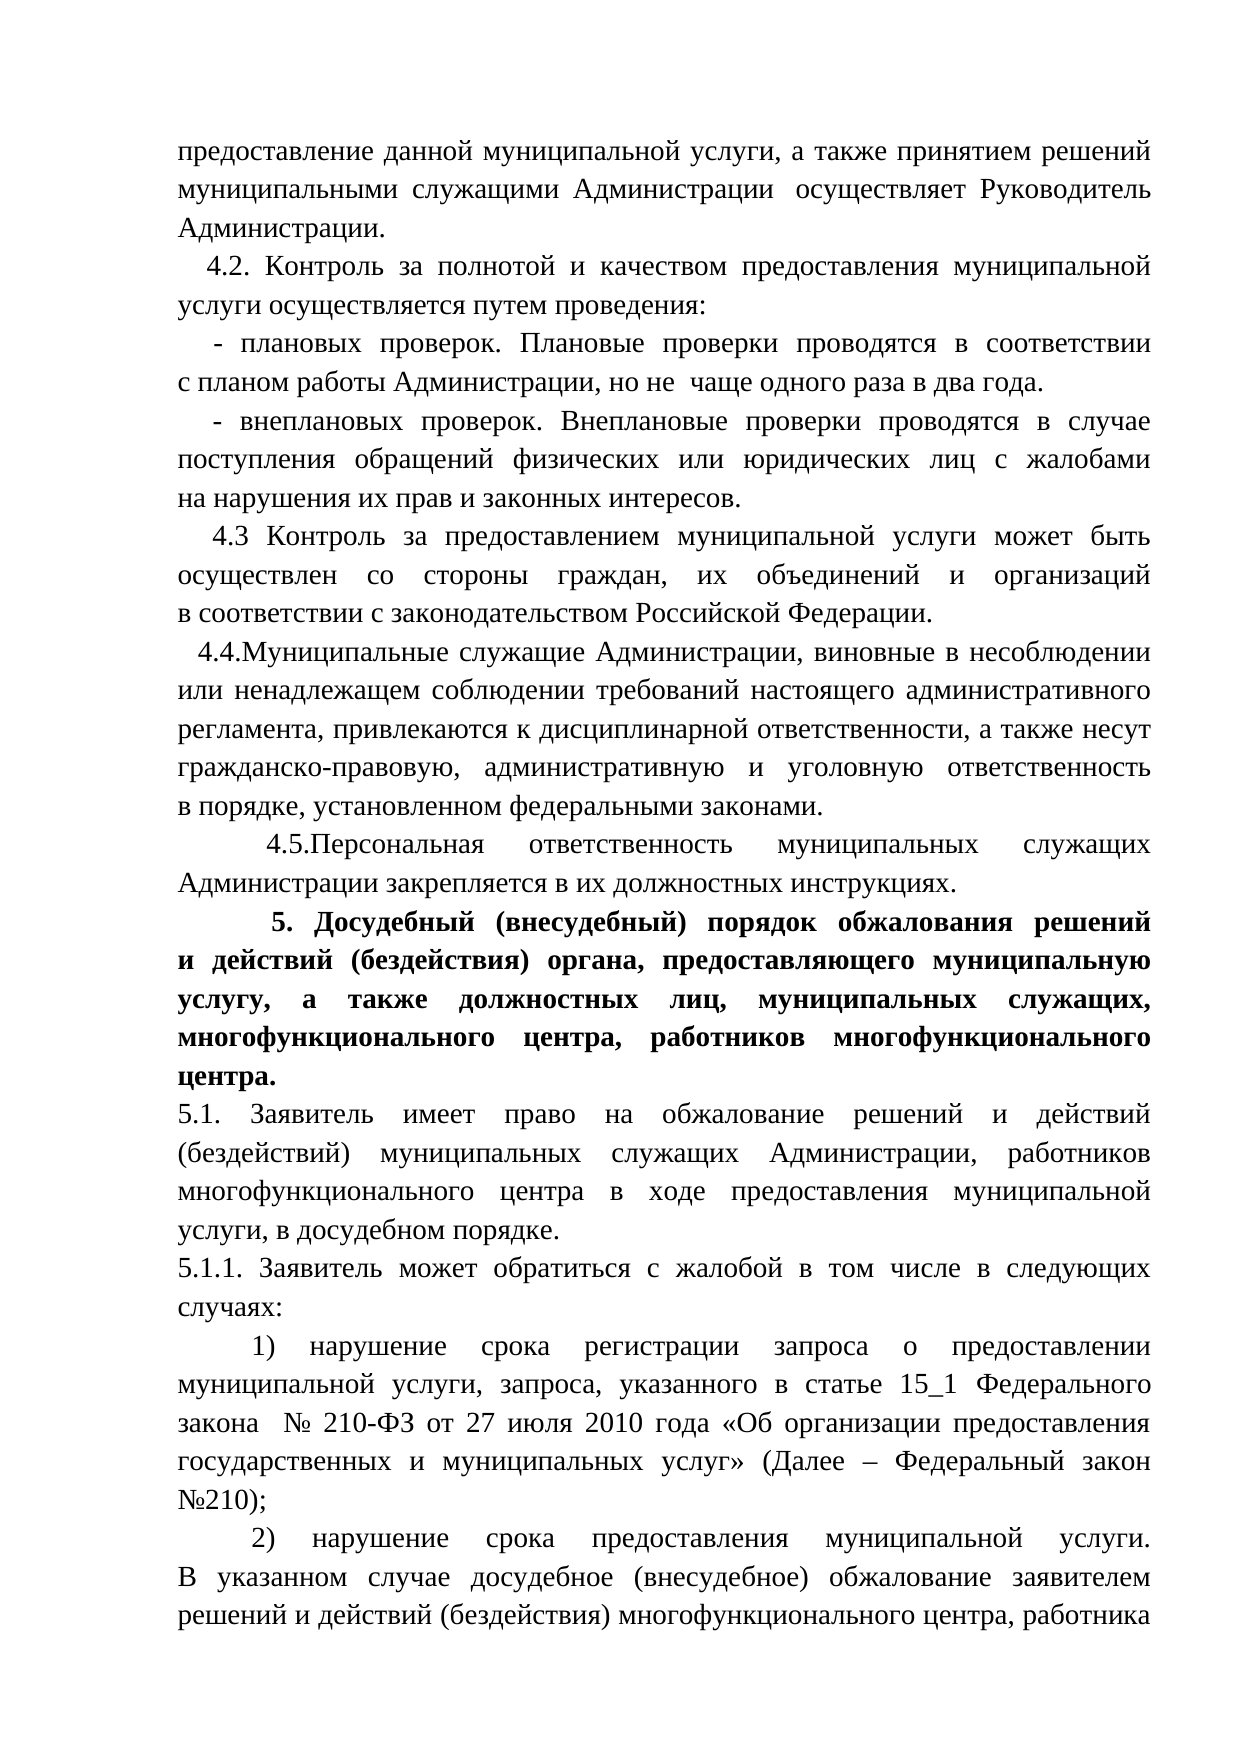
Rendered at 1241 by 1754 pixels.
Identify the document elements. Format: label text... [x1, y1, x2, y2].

text - плановых проверок. Плановые проверки проводятся в соответствии с планом работы Администрации, но не чаще одного раза в два года. [177, 326, 1152, 398]
text - внеплановых проверок. Внеплановые проверки проводятся в случае поступления обращений физических или юридических лиц с жалобами на нарушения их прав и законных интересов. [177, 403, 1152, 513]
text 5.1.1. Заявитель может обратиться с жалобой в том числе в следующих случаях: 1) нарушение срока регистрации запроса о предоставлении муниципальной услуги, запроса, указанного в статье 15_1 Федерального закона № 210-ФЗ от 27 июля 2010 года «Об организации предоставления государственных и муниципальных услуг» (Далее – Федеральный закон №210); [177, 1251, 1152, 1515]
text 4.5.Персональная ответственность муниципальных служащих Администрации закрепляется в их должностных инструкциях. [177, 827, 1152, 899]
text 5.1. Заявитель имеет право на обжалование решений и действий (бездействий) муниципальных служащих Администрации, работников многофункционального центра в ходе предоставления муниципальной услуги, в досудебном порядке. [177, 1096, 1152, 1246]
text 4.4.Муниципальные служащие Администрации, виновные в несоблюдении или ненадлежащем соблюдении требований настоящего административного регламента, привлекаются к дисциплинарной ответственности, а также несут гражданско-правовую, административную и уголовную ответственность в порядке, установленном федеральными законами. [177, 634, 1152, 822]
text 4.2. Контроль за полнотой и качеством предоставления муниципальной услуги осуществляется путем проведения: [177, 248, 1152, 321]
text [177, 1520, 1152, 1631]
text 5. Досудебный (внесудебный) порядок обжалования решений и действий (бездействия) органа, предоставляющего муниципальную услугу, а также должностных лиц, муниципальных служащих, многофункционального центра, работников многофункционального центра. [177, 904, 1152, 1091]
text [177, 133, 1152, 243]
text 4.3 Контроль за предоставлением муниципальной услуги может быть осуществлен со стороны граждан, их объединений и организаций в соответствии с законодательством Российской Федерации. [177, 518, 1152, 629]
